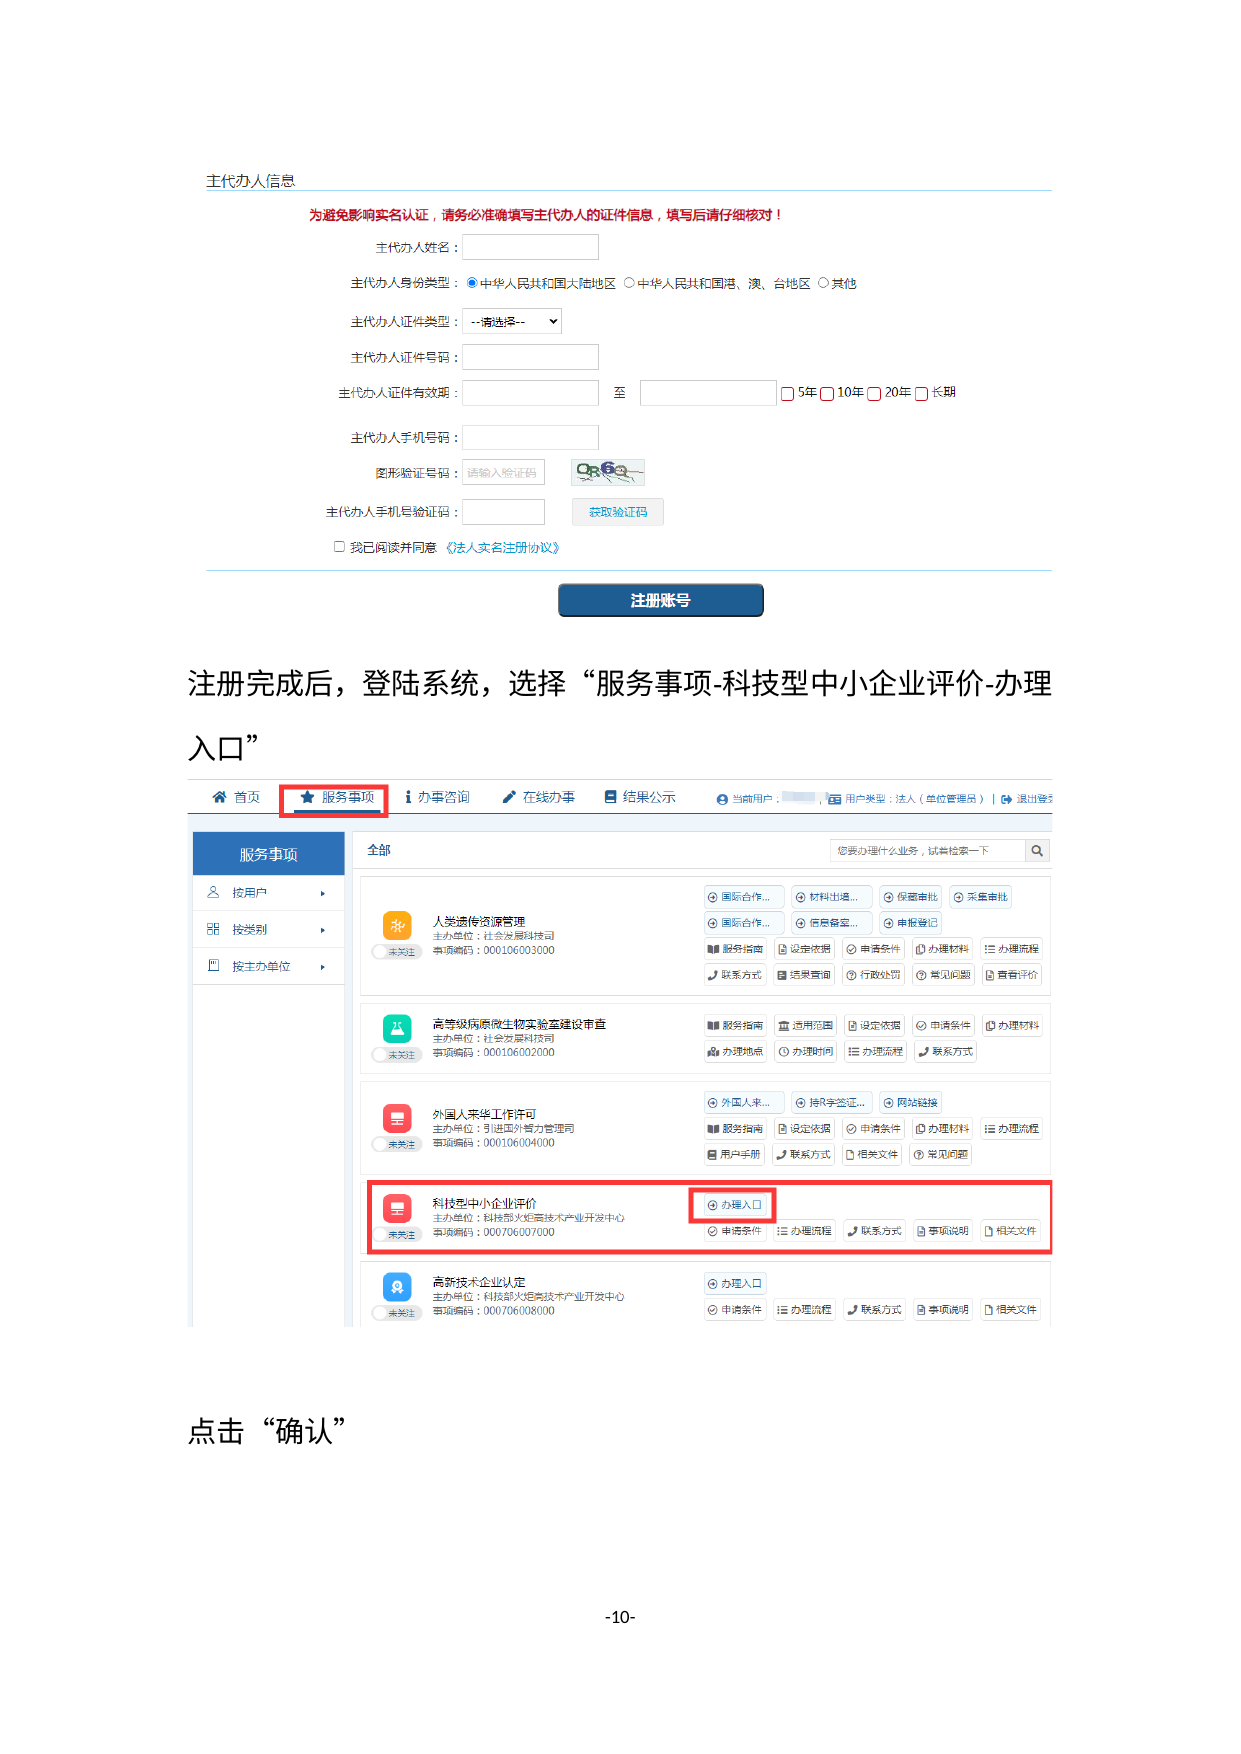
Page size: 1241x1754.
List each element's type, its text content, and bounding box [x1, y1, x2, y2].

picture [187, 162, 1053, 622]
picture [187, 779, 1053, 1327]
text 点击“确认” [187, 1397, 1053, 1462]
text 注册完成后，登陆系统，选择“服务事项-科技型中小企业评价-办理入口” [187, 649, 1053, 779]
